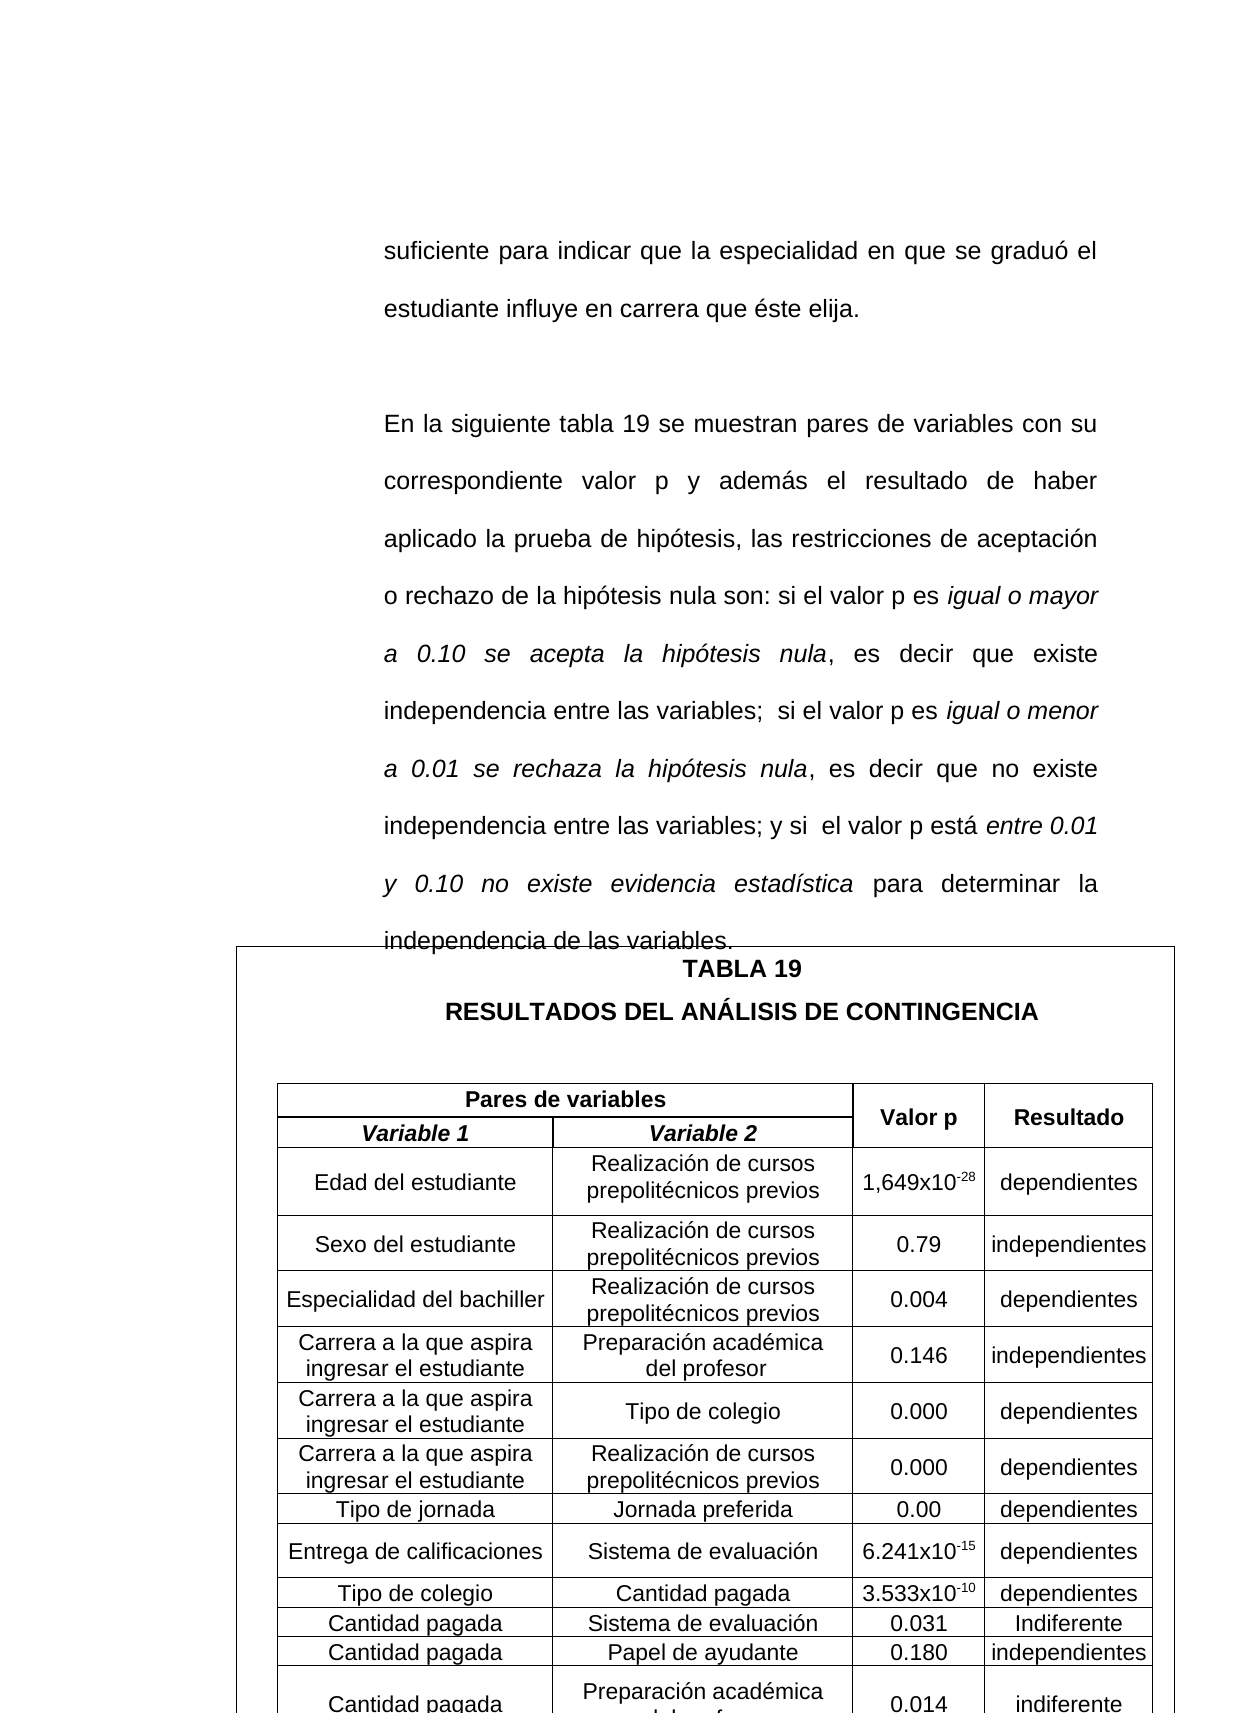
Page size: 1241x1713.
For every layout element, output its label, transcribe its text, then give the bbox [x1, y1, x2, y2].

text En la siguiente tabla 19 se muestran pares de variables con su correspondiente valor p y además el resultado de haber aplicado la prueba de hipótesis, las restricciones de aceptación o rechazo de la hipótesis nula son: si el valor p es igual o mayor a 0.10 se acepta la hipótesis nula, es decir que existe independencia entre las variables; si el valor p es igual o menor a 0.01 se rechaza la hipótesis nula, es decir que no existe independencia entre las variables; y si el valor p está entre 0.01 y 0.10 no existe evidencia estadística para determinar la independencia de las variables. [384, 409, 1098, 946]
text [384, 236, 1098, 322]
